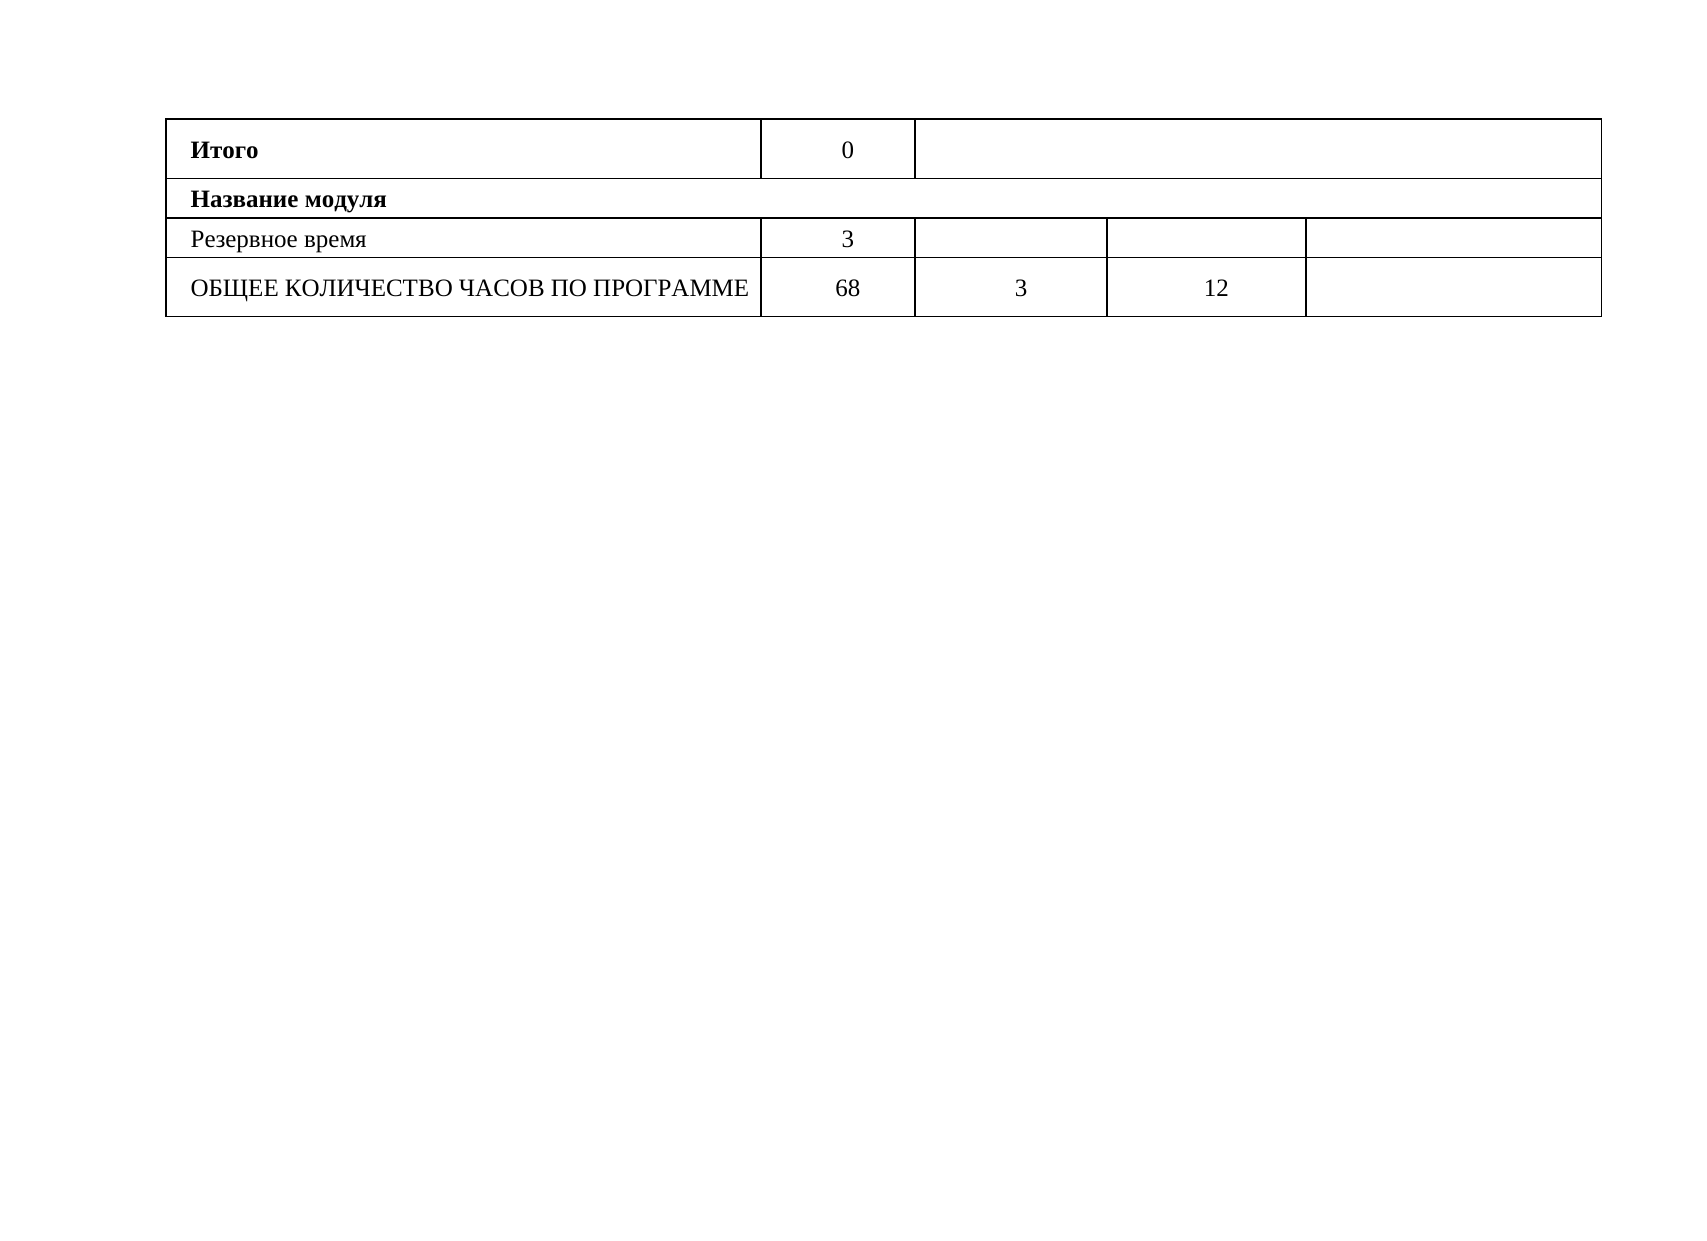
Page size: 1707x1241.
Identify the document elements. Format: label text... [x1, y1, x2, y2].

table_cell 12 [1108, 258, 1305, 316]
table_cell Итого [167, 120, 760, 178]
table_cell [916, 120, 1601, 178]
table_cell Название модуля [167, 179, 1601, 217]
table_cell [916, 219, 1106, 256]
table_cell 0 [762, 120, 914, 178]
table_cell [1307, 219, 1601, 256]
table_cell 3 [916, 258, 1106, 316]
table_cell 68 [762, 258, 914, 316]
table_cell [1108, 219, 1305, 256]
table_cell ОБЩЕЕ КОЛИЧЕСТВО ЧАСОВ ПО ПРОГРАММЕ [167, 258, 760, 316]
table_cell Резервное время [167, 219, 760, 256]
table_cell [1307, 258, 1601, 316]
table_cell 3 [762, 219, 914, 256]
